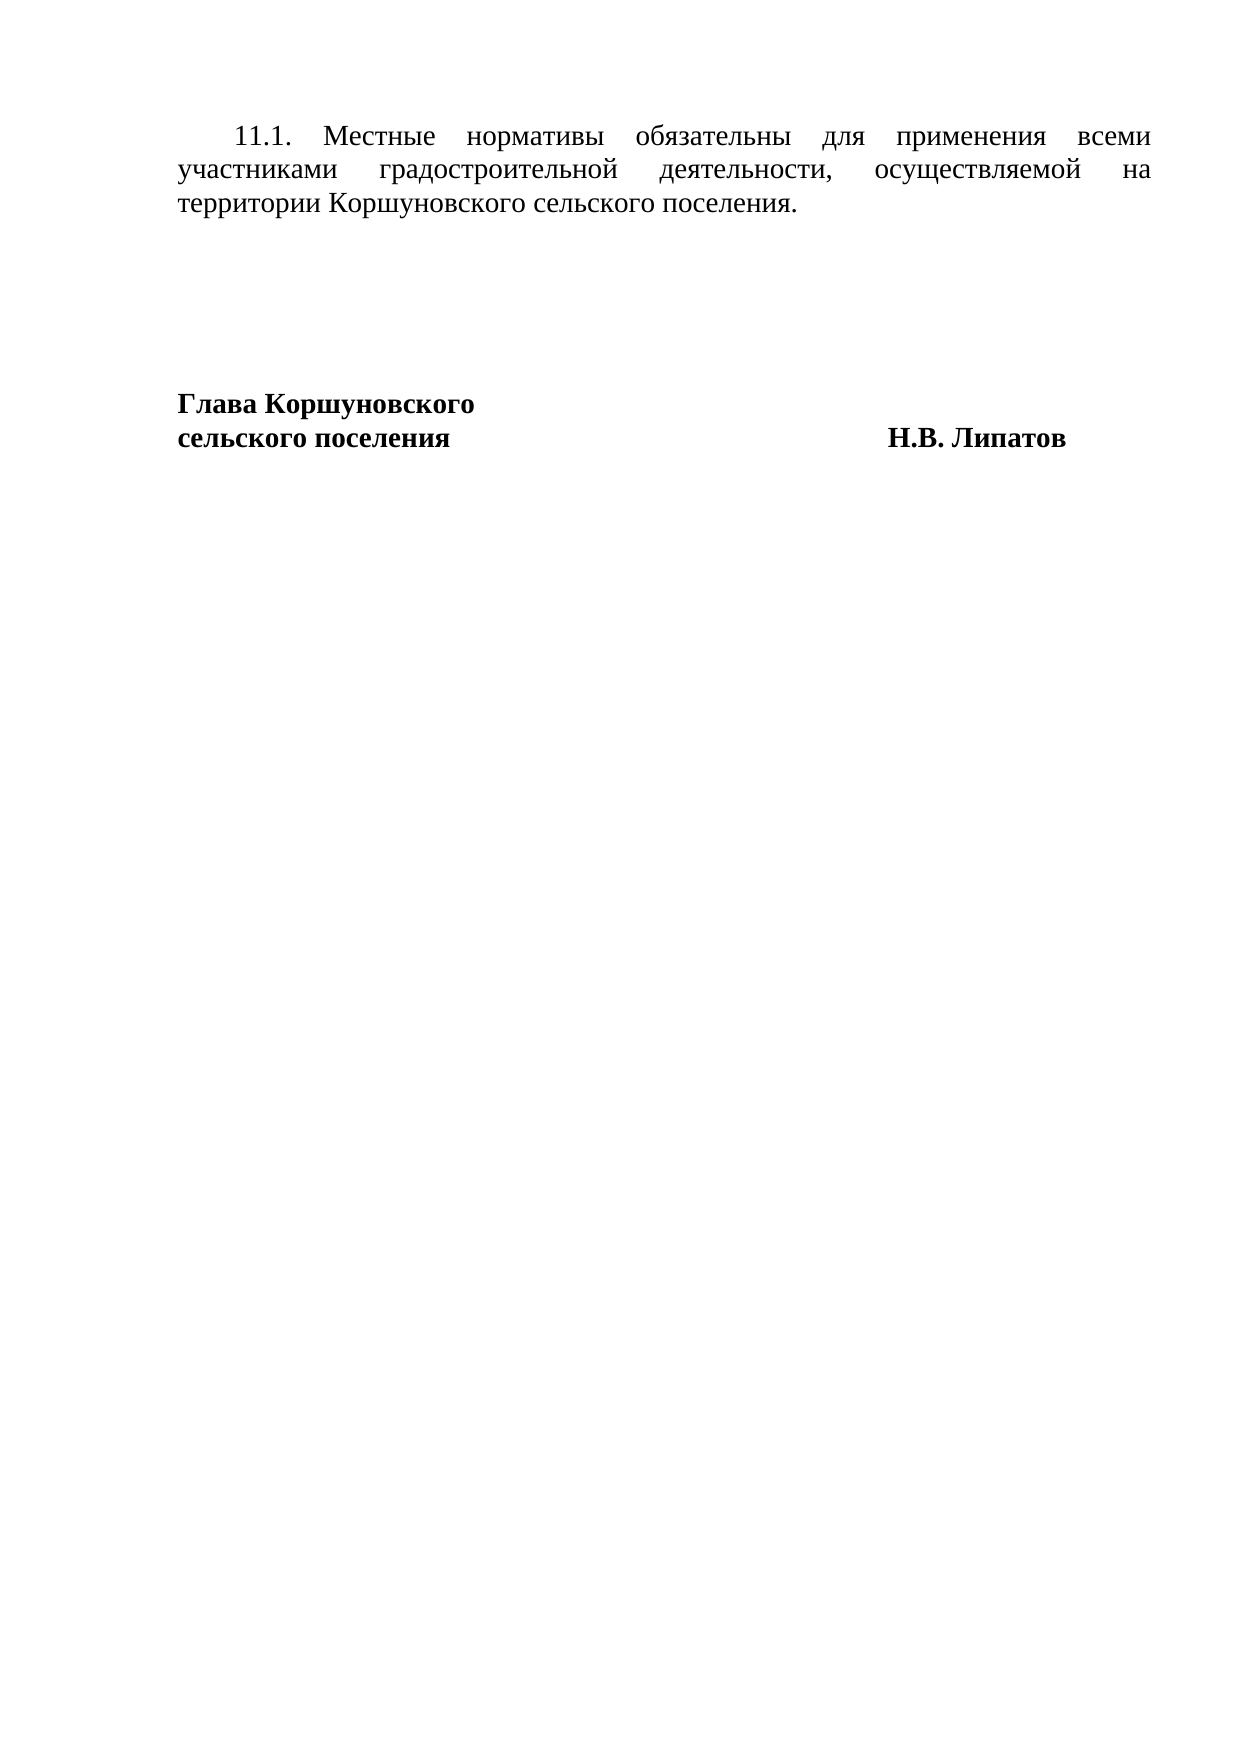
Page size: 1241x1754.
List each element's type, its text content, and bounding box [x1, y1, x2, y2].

text сельского поселения Н.В. Липатов [177, 420, 1152, 453]
text 11.1. Местные нормативы обязательны для применения всеми участниками градостроительной деятельности, осуществляемой на территории Коршуновского сельского поселения. [177, 118, 1152, 219]
text Глава Коршуновского [177, 386, 1152, 420]
